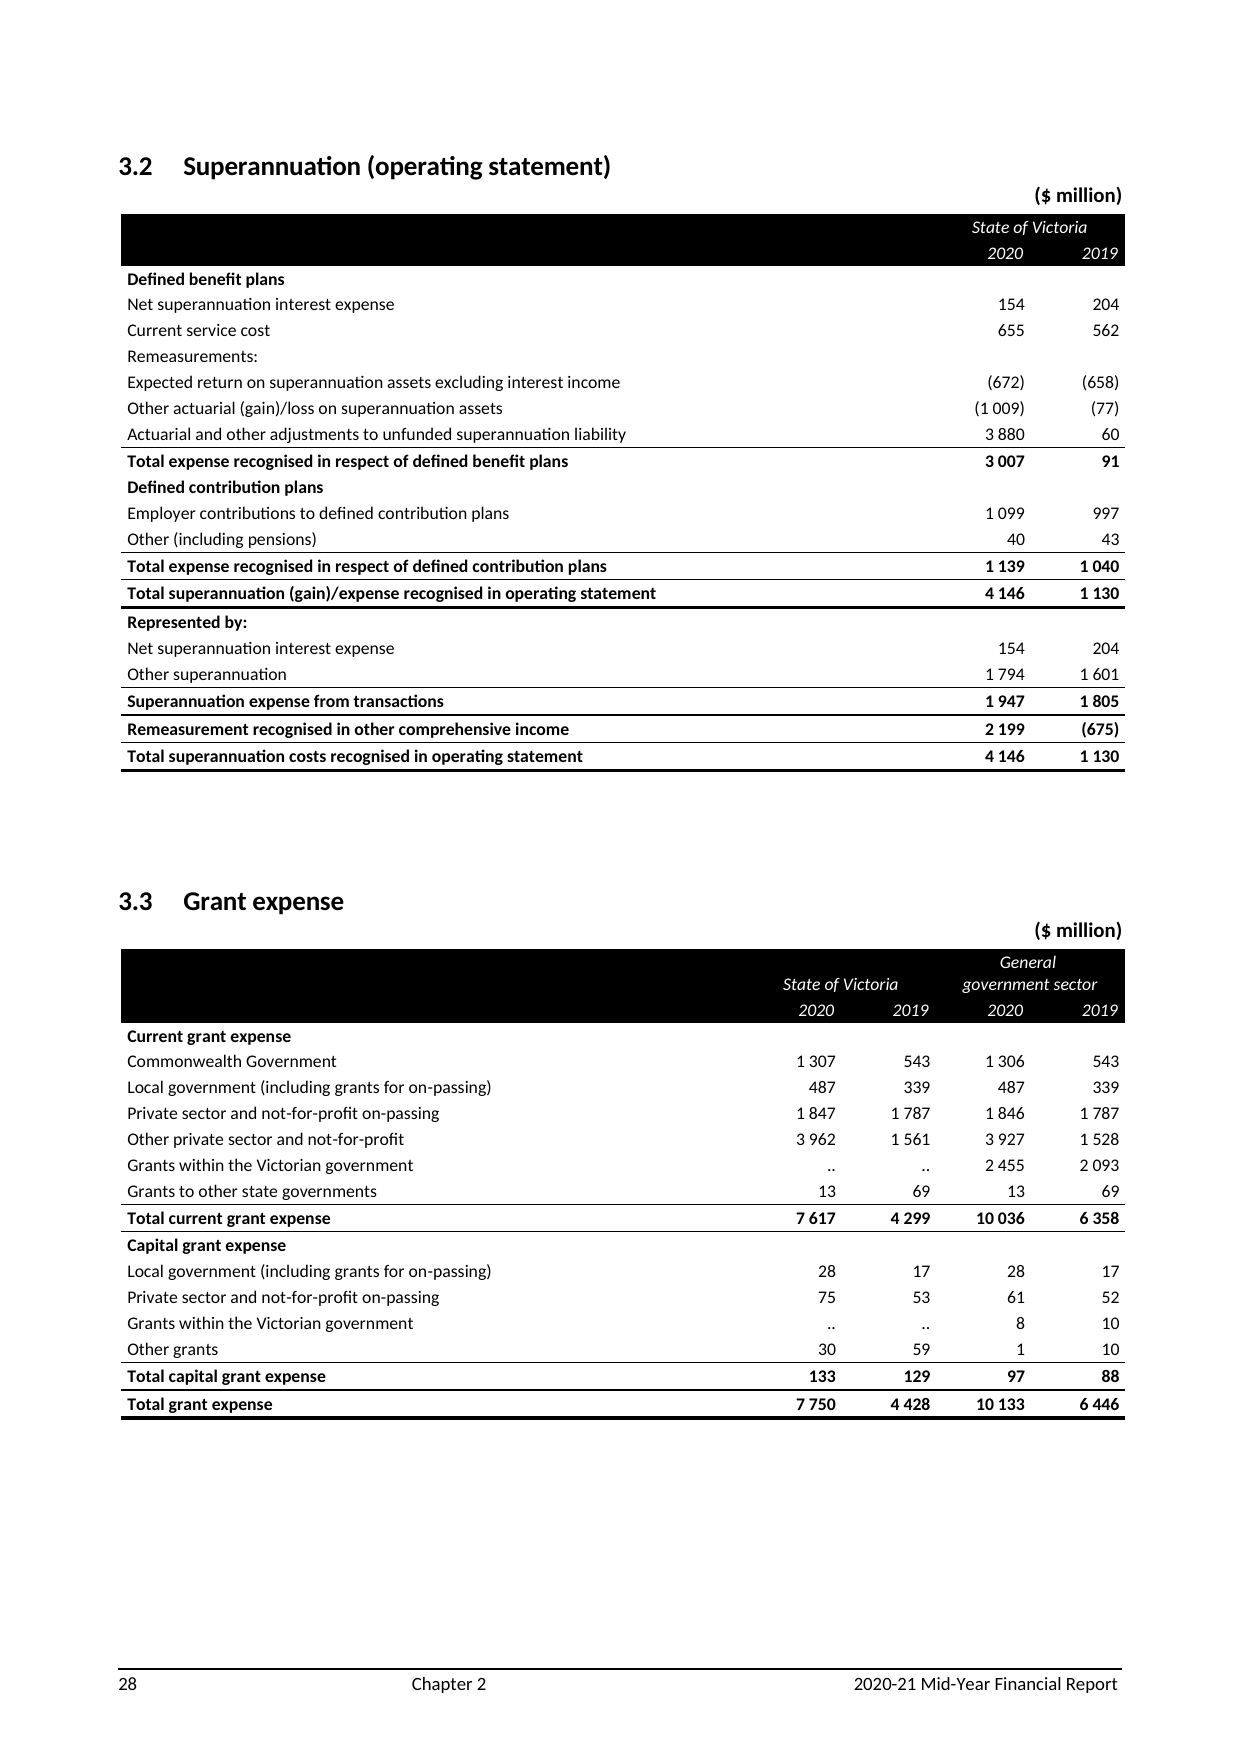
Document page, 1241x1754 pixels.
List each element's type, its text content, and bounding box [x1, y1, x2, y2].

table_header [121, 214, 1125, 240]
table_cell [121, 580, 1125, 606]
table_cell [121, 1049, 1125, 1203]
text ($ million) [118, 918, 1122, 943]
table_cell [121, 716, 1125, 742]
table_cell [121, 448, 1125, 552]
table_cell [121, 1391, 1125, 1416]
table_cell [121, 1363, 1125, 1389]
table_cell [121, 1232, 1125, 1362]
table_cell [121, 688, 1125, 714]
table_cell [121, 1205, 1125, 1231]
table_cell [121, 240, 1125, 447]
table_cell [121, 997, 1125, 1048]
text ($ million) [118, 182, 1122, 208]
subtitle Grant expense [118, 884, 1122, 918]
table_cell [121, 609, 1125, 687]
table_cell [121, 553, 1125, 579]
subtitle Superannuation (operating statement) [118, 149, 1122, 182]
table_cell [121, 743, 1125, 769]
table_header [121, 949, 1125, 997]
